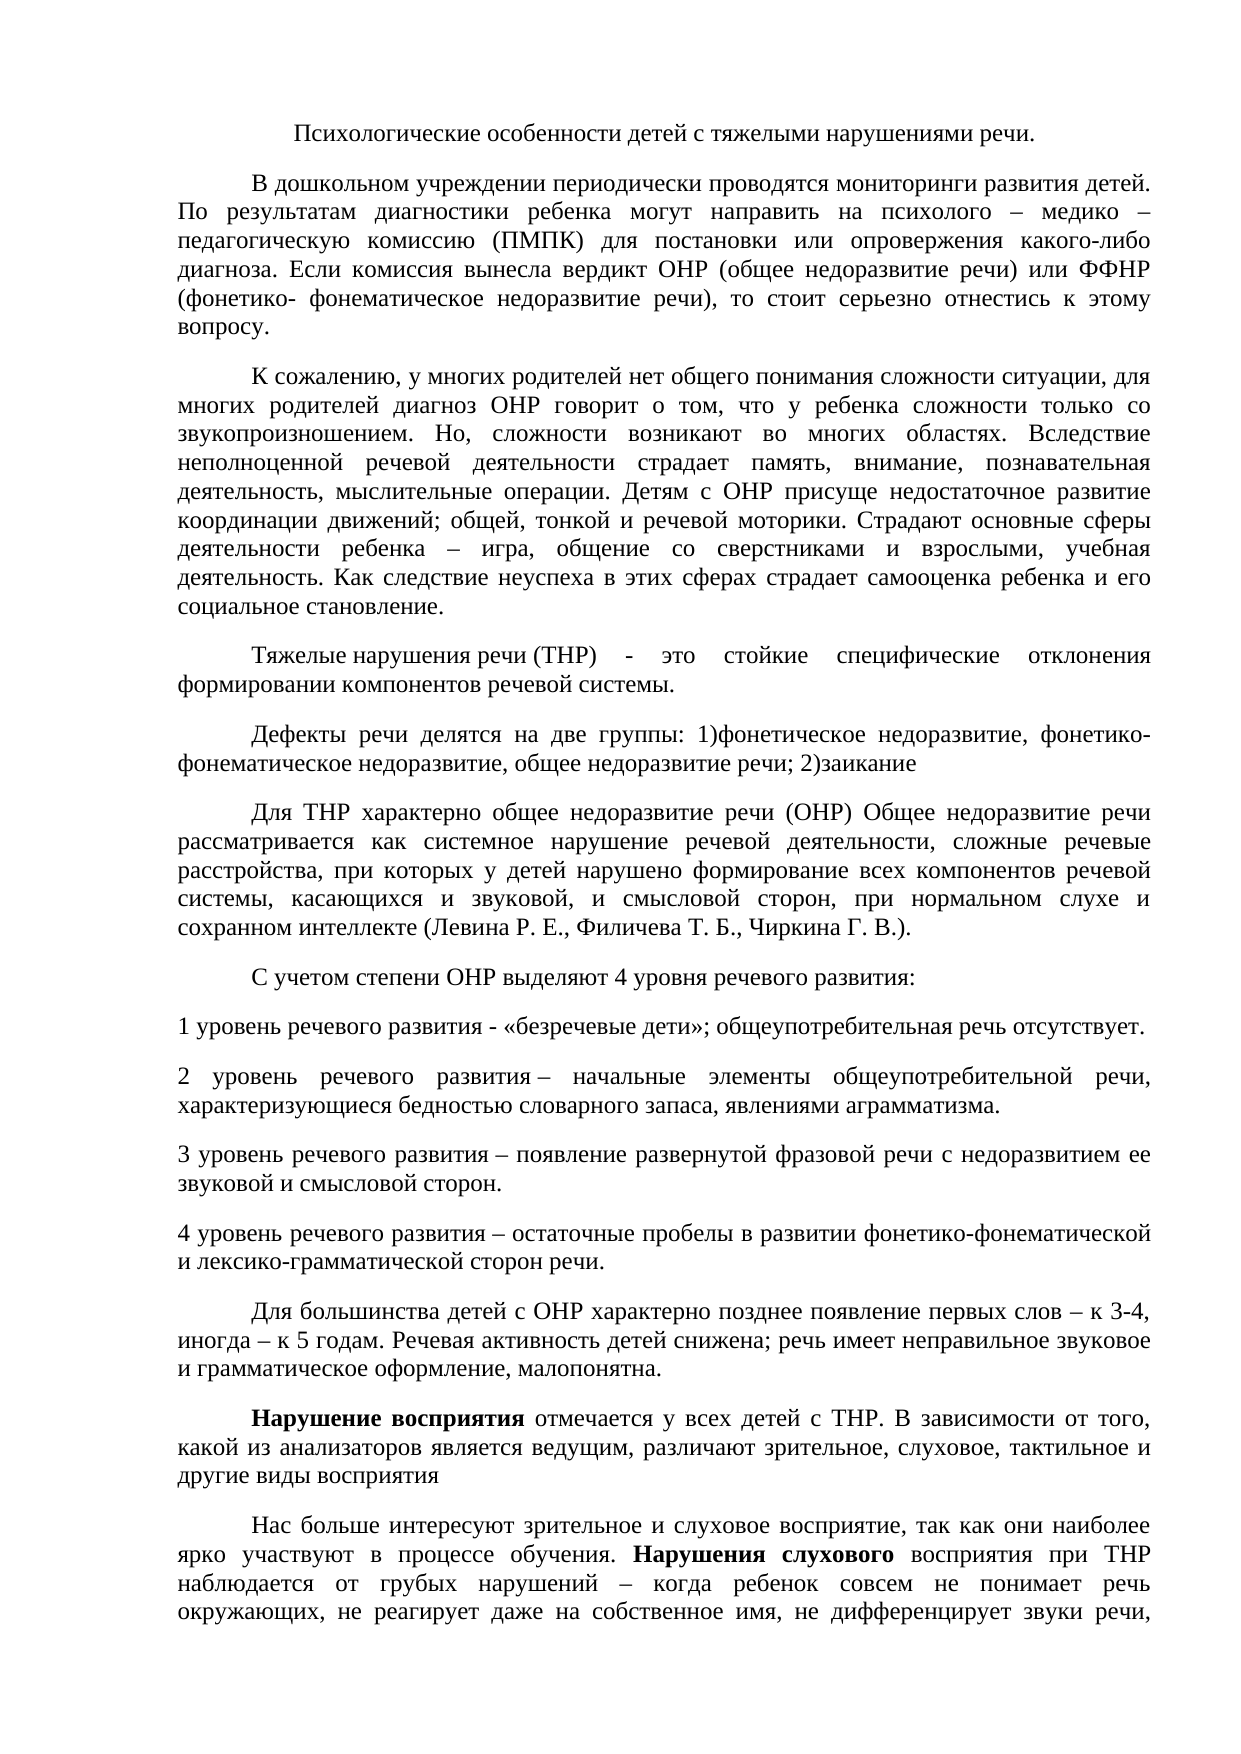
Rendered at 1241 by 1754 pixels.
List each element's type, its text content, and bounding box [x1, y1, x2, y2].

text Психологические особенности детей с тяжелыми нарушениями речи. [177, 118, 1152, 147]
text Дефекты речи делятся на две группы: 1)фонетическое недоразвитие, фонетико-фонематическое недоразвитие, общее недоразвитие речи; 2)заикание [177, 719, 1152, 776]
text 1 уровень речевого развития - «безречевые дети»; общеупотребительная речь отсутствует. [177, 1011, 1152, 1040]
text В дошкольном учреждении периодически проводятся мониторинги развития детей. По результатам диагностики ребенка могут направить на психолого – медико – педагогическую комиссию (ПМПК) для постановки или опровержения какого-либо диагноза. Если комиссия вынесла вердикт ОНР (общее недоразвитие речи) или ФФНР (фонетико- фонематическое недоразвитие речи), то стоит серьезно отнестись к этому вопросу. [177, 168, 1152, 340]
text 3 уровень речевого развития – появление развернутой фразовой речи с недоразвитием ее звуковой и смысловой сторон. [177, 1139, 1152, 1197]
text Для большинства детей с ОНР характерно позднее появление первых слов – к 3-4, иногда – к 5 годам. Речевая активность детей снижена; речь имеет неправильное звуковое и грамматическое оформление, малопонятна. [177, 1296, 1152, 1382]
text Тяжелые нарушения речи (ТНР) - это стойкие специфические отклонения формировании компонентов речевой системы. [177, 641, 1152, 698]
text 4 уровень речевого развития – остаточные пробелы в развитии фонетико-фонематической и лексико-грамматической сторон речи. [177, 1218, 1152, 1275]
text Для ТНР характерно общее недоразвитие речи (ОНР) Общее недоразвитие речи рассматривается как системное нарушение речевой деятельности, сложные речевые расстройства, при которых у детей нарушено формирование всех компонентов речевой системы, касающихся и звуковой, и смысловой сторон, при нормальном слухе и сохранном интеллекте (Левина Р. Е., Филичева Т. Б., Чиркина Г. В.). [177, 797, 1152, 941]
text 2 уровень речевого развития – начальные элементы общеупотребительной речи, характеризующиеся бедностью словарного запаса, явлениями аграмматизма. [177, 1061, 1152, 1118]
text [177, 1510, 1152, 1625]
text Нарушение восприятия отмечается у всех детей с ТНР. В зависимости от того, какой из анализаторов является ведущим, различают зрительное, слуховое, тактильное и другие виды восприятия [177, 1403, 1152, 1489]
text К сожалению, у многих родителей нет общего понимания сложности ситуации, для многих родителей диагноз ОНР говорит о том, что у ребенка сложности только со звукопроизношением. Но, сложности возникают во многих областях. Вследствие неполноценной речевой деятельности страдает память, внимание, познавательная деятельность, мыслительные операции. Детям с ОНР присуще недостаточное развитие координации движений; общей, тонкой и речевой моторики. Страдают основные сферы деятельности ребенка – игра, общение со сверстниками и взрослыми, учебная деятельность. Как следствие неуспеха в этих сферах страдает самооценка ребенка и его социальное становление. [177, 361, 1152, 620]
text С учетом степени ОНР выделяют 4 уровня речевого развития: [177, 962, 1152, 991]
